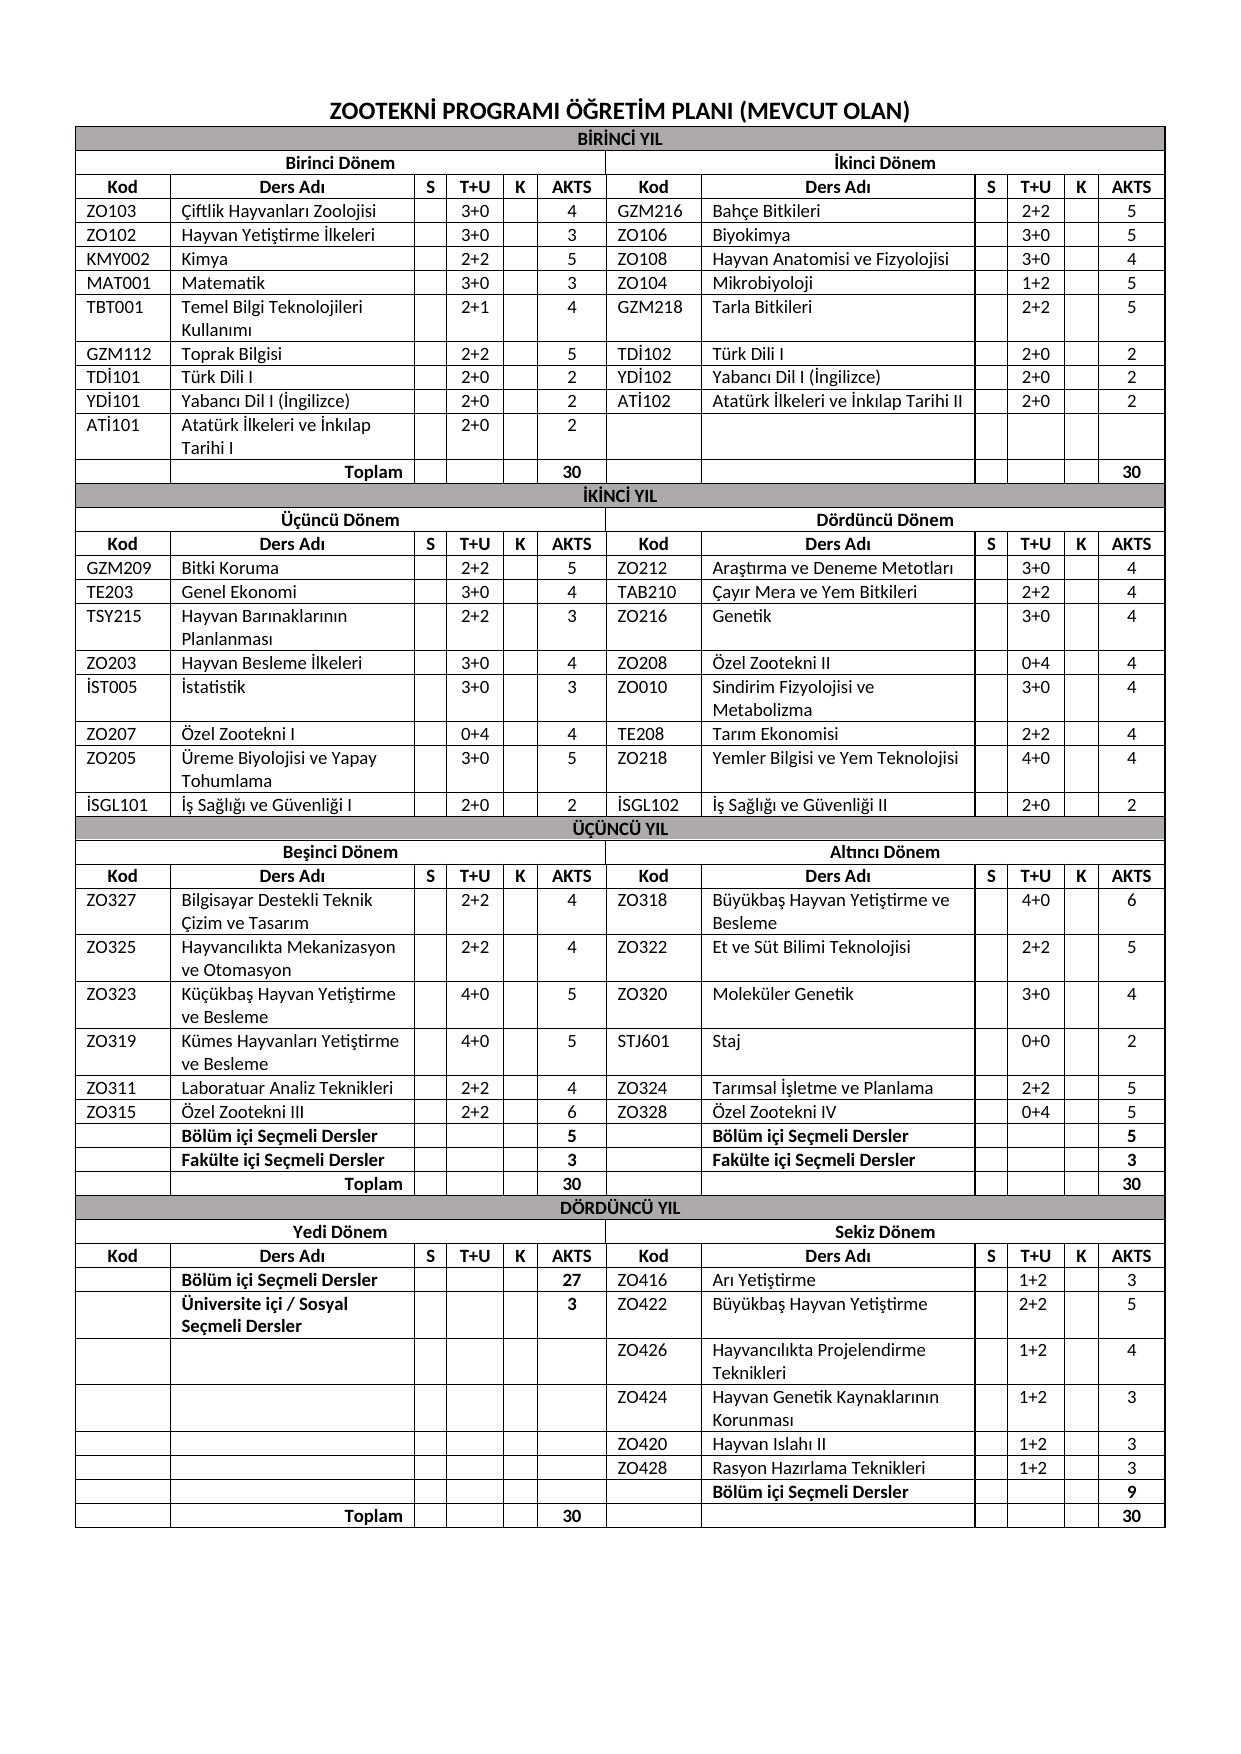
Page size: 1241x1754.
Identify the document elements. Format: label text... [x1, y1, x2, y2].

table_cell [1008, 1148, 1064, 1171]
table_cell Arı Yetiştirme [702, 1268, 974, 1291]
table_cell [607, 1148, 701, 1171]
table_cell AKTS [1099, 175, 1164, 198]
table_cell Ders Adı [702, 175, 974, 198]
table_cell Özel Zootekni IV [702, 1100, 974, 1123]
table_cell 2+2 [447, 556, 503, 579]
table_cell ZO416 [607, 1268, 701, 1291]
table_cell [976, 1029, 1007, 1075]
table_cell İST005 [76, 675, 170, 721]
table_cell [415, 889, 446, 934]
table_cell ZO319 [76, 1029, 170, 1075]
table_cell [976, 889, 1007, 934]
table_cell [504, 271, 537, 294]
table_cell 9 [1099, 1480, 1164, 1503]
table_cell [504, 390, 537, 412]
table_cell [1065, 1456, 1098, 1479]
table_cell K [504, 1244, 537, 1267]
table_cell TBT001 [76, 295, 170, 341]
table_cell Ders Adı [171, 175, 414, 198]
table_cell Genel Ekonomi [171, 580, 414, 603]
table_cell [504, 793, 537, 816]
table_cell [415, 651, 446, 674]
table_cell TE203 [76, 580, 170, 603]
table_cell 5 [1099, 223, 1164, 246]
table_cell [504, 982, 537, 1028]
table_cell 2 [538, 366, 606, 388]
table_cell [504, 935, 537, 981]
table_cell Atatürk İlkeleri ve İnkılap Tarihi II [702, 390, 974, 412]
table_cell [415, 1432, 446, 1455]
table_cell 4 [1099, 746, 1164, 792]
table_cell Bölüm içi Seçmeli Dersler [702, 1124, 974, 1147]
table_cell [1065, 651, 1098, 674]
table_cell Ders Adı [702, 1244, 974, 1267]
table_cell 5 [1099, 1076, 1164, 1099]
table_cell ZO327 [76, 889, 170, 934]
table_cell Kod [76, 1244, 170, 1267]
table_cell Hayvan Besleme İlkeleri [171, 651, 414, 674]
table_cell [976, 1385, 1007, 1431]
table_cell AKTS [1099, 865, 1164, 887]
table_cell [447, 1456, 503, 1479]
table_cell [504, 651, 537, 674]
table_cell 2+2 [1008, 935, 1064, 981]
table_cell [1099, 414, 1164, 459]
table_cell Hayvan Genetik Kaynaklarının Korunması [702, 1385, 974, 1431]
table_cell Tarla Bitkileri [702, 295, 974, 341]
table_cell [1008, 1124, 1064, 1147]
table_cell [976, 460, 1007, 483]
table_cell [1065, 223, 1098, 246]
table_cell [976, 390, 1007, 412]
table_cell 4 [1099, 247, 1164, 270]
table_cell ZO212 [607, 556, 701, 579]
table_cell Üreme Biyolojisi ve Yapay Tohumlama [171, 746, 414, 792]
table_cell Hayvan Yetiştirme İlkeleri [171, 223, 414, 246]
table_cell Kod [607, 1244, 701, 1267]
table_cell 5 [538, 342, 606, 364]
table_cell Toplam [171, 1504, 414, 1527]
table_cell T+U [1008, 175, 1064, 198]
table_cell GZM218 [607, 295, 701, 341]
table_cell [415, 604, 446, 650]
table_cell [415, 1480, 446, 1503]
table_cell [76, 1172, 170, 1195]
table_cell Bahçe Bitkileri [702, 199, 974, 222]
table_cell Sekiz Dönem [606, 1220, 1164, 1243]
table_cell [415, 746, 446, 792]
table_cell [504, 1076, 537, 1099]
table_cell [76, 1456, 170, 1479]
table_cell [504, 1148, 537, 1171]
table_cell [76, 1504, 170, 1527]
table_cell 2+2 [447, 889, 503, 934]
table_cell ÜÇÜNCÜ YIL [76, 817, 1164, 839]
table_cell 2 [1099, 793, 1164, 816]
table_cell K [1065, 1244, 1098, 1267]
table_cell [976, 366, 1007, 388]
table_cell [976, 935, 1007, 981]
table_cell 2 [1099, 342, 1164, 364]
table_cell [538, 1480, 606, 1503]
table_cell [976, 271, 1007, 294]
table_cell [504, 1172, 537, 1195]
table_cell Beşinci Dönem [76, 841, 605, 863]
table_cell 3+0 [447, 580, 503, 603]
table_cell [415, 295, 446, 341]
table_cell Özel Zootekni II [702, 651, 974, 674]
table_cell 4+0 [1008, 889, 1064, 934]
table_cell [504, 247, 537, 270]
table_cell [76, 1124, 170, 1147]
table_cell K [1065, 865, 1098, 887]
table_cell [976, 1100, 1007, 1123]
table_cell [415, 1100, 446, 1123]
table_cell ZO106 [607, 223, 701, 246]
table_cell 0+4 [1008, 651, 1064, 674]
table_cell [415, 1456, 446, 1479]
table_cell [976, 414, 1007, 459]
table_cell 4 [1099, 580, 1164, 603]
table_cell Toprak Bilgisi [171, 342, 414, 364]
table_cell [76, 1339, 170, 1384]
table_cell 4 [538, 295, 606, 341]
table_cell [415, 199, 446, 222]
table_cell 1+2 [1008, 271, 1064, 294]
table_cell [504, 1432, 537, 1455]
table_cell [447, 1504, 503, 1527]
table_cell [504, 722, 537, 745]
table_cell 30 [1099, 1172, 1164, 1195]
table_cell Hayvan Islahı II [702, 1432, 974, 1455]
table_cell Kod [607, 175, 701, 198]
table_cell 30 [538, 1504, 606, 1527]
table_cell 3 [1099, 1268, 1164, 1291]
table_cell [976, 1339, 1007, 1384]
table_cell Araştırma ve Deneme Metotları [702, 556, 974, 579]
table_cell [1065, 1504, 1098, 1527]
table_cell [976, 1268, 1007, 1291]
table_cell Bölüm içi Seçmeli Dersler [702, 1480, 974, 1503]
table_cell Kod [607, 532, 701, 555]
table_cell AKTS [538, 1244, 606, 1267]
table_cell [171, 1339, 414, 1384]
table_cell 3 [538, 675, 606, 721]
table_cell GZM216 [607, 199, 701, 222]
table_cell Temel Bilgi Teknolojileri Kullanımı [171, 295, 414, 341]
table_cell STJ601 [607, 1029, 701, 1075]
table_cell 2 [1099, 390, 1164, 412]
table_cell ZO424 [607, 1385, 701, 1431]
table_cell 3 [538, 604, 606, 650]
table_cell ZO102 [76, 223, 170, 246]
table_cell [415, 1268, 446, 1291]
table_cell Atatürk İlkeleri ve İnkılap Tarihi I [171, 414, 414, 459]
table_cell [976, 1504, 1007, 1527]
table_cell 4+0 [447, 1029, 503, 1075]
table_cell 3+0 [447, 271, 503, 294]
table_cell TAB210 [607, 580, 701, 603]
table_cell GZM209 [76, 556, 170, 579]
table_cell ZO315 [76, 1100, 170, 1123]
table_cell [1065, 1480, 1098, 1503]
table_cell 3+0 [447, 651, 503, 674]
table_cell [976, 722, 1007, 745]
table_cell [504, 414, 537, 459]
table_cell [976, 342, 1007, 364]
table_cell [504, 1480, 537, 1503]
table_cell Rasyon Hazırlama Teknikleri [702, 1456, 974, 1479]
table_cell [415, 675, 446, 721]
table_cell ZO216 [607, 604, 701, 650]
table_cell T+U [1008, 1244, 1064, 1267]
table_cell [1065, 271, 1098, 294]
table_cell 4 [538, 651, 606, 674]
table_header BİRİNCİ YIL [76, 127, 1164, 150]
table_cell [607, 414, 701, 459]
table_cell [1065, 746, 1098, 792]
table_cell Mikrobiyoloji [702, 271, 974, 294]
table_cell Çiftlik Hayvanları Zoolojisi [171, 199, 414, 222]
table_cell [976, 651, 1007, 674]
table_cell [447, 1480, 503, 1503]
table_cell ZO328 [607, 1100, 701, 1123]
table_cell [607, 1124, 701, 1147]
table_cell KMY002 [76, 247, 170, 270]
table_cell [76, 460, 170, 483]
table_cell [976, 1172, 1007, 1195]
table_cell Toplam [171, 460, 414, 483]
table_cell 2+0 [447, 414, 503, 459]
table_cell Özel Zootekni III [171, 1100, 414, 1123]
table_cell [1065, 1172, 1098, 1195]
table_cell [1008, 414, 1064, 459]
table_cell K [1065, 175, 1098, 198]
table_cell [1065, 1076, 1098, 1099]
table_cell ZO203 [76, 651, 170, 674]
table_cell S [415, 1244, 446, 1267]
table_cell S [976, 1244, 1007, 1267]
table_cell 3 [538, 223, 606, 246]
table_cell 4+0 [1008, 746, 1064, 792]
table_cell [607, 460, 701, 483]
table_cell [1065, 722, 1098, 745]
table_cell 3 [538, 1148, 606, 1171]
table_cell Tarımsal İşletme ve Planlama [702, 1076, 974, 1099]
table_cell 4 [1099, 604, 1164, 650]
table_cell 2+0 [447, 390, 503, 412]
table_cell ZO426 [607, 1339, 701, 1384]
table_cell ZO422 [607, 1292, 701, 1337]
table_cell [976, 247, 1007, 270]
table_cell AKTS [1099, 1244, 1164, 1267]
table_cell Kod [76, 175, 170, 198]
table_cell ZO311 [76, 1076, 170, 1099]
table_cell [504, 199, 537, 222]
table_cell 3+0 [447, 199, 503, 222]
table_cell Çayır Mera ve Yem Bitkileri [702, 580, 974, 603]
table_cell ZO318 [607, 889, 701, 934]
table_cell TSY215 [76, 604, 170, 650]
table_cell [504, 460, 537, 483]
table_cell [1065, 199, 1098, 222]
table_cell K [504, 532, 537, 555]
table_cell [415, 1385, 446, 1431]
table_cell Kümes Hayvanları Yetiştirme ve Besleme [171, 1029, 414, 1075]
table_cell Ders Adı [171, 532, 414, 555]
table_cell [1065, 1029, 1098, 1075]
table_cell Hayvancılıkta Mekanizasyon ve Otomasyon [171, 935, 414, 981]
table_cell [1008, 1480, 1064, 1503]
table_cell Sindirim Fizyolojisi ve Metabolizma [702, 675, 974, 721]
text ZOOTEKNİ PROGRAMI ÖĞRETİM PLANI (MEVCUT OLAN) [65, 96, 1175, 126]
table_cell [1065, 1268, 1098, 1291]
table_cell Küçükbaş Hayvan Yetiştirme ve Besleme [171, 982, 414, 1028]
table_cell [171, 1456, 414, 1479]
table_cell 1+2 [1008, 1385, 1064, 1431]
table_cell Et ve Süt Bilimi Teknolojisi [702, 935, 974, 981]
table_cell S [415, 865, 446, 887]
table_cell [504, 1385, 537, 1431]
table_cell 2 [538, 793, 606, 816]
table_cell [415, 1148, 446, 1171]
table_cell 5 [538, 1029, 606, 1075]
table_cell 2+2 [447, 604, 503, 650]
table_cell [976, 556, 1007, 579]
table_cell [504, 342, 537, 364]
table_cell T+U [1008, 865, 1064, 887]
table_cell S [976, 175, 1007, 198]
table_cell [976, 223, 1007, 246]
table_cell Matematik [171, 271, 414, 294]
table_cell [1065, 935, 1098, 981]
table_cell [607, 1504, 701, 1527]
table_cell K [504, 865, 537, 887]
table_cell [415, 1076, 446, 1099]
table_cell [504, 1100, 537, 1123]
table_cell [538, 1339, 606, 1384]
table_cell TDİ101 [76, 366, 170, 388]
table_cell [1065, 414, 1098, 459]
table_cell Birinci Dönem [76, 151, 605, 174]
table_cell ZO208 [607, 651, 701, 674]
table_cell [415, 982, 446, 1028]
table_cell [504, 675, 537, 721]
table_cell [702, 1172, 974, 1195]
table_cell 4 [1099, 982, 1164, 1028]
table_cell 0+4 [1008, 1100, 1064, 1123]
table_cell 4 [538, 1076, 606, 1099]
table_cell 2+0 [1008, 793, 1064, 816]
table_cell [415, 460, 446, 483]
table_cell 2+2 [447, 342, 503, 364]
table_cell Staj [702, 1029, 974, 1075]
table_cell Moleküler Genetik [702, 982, 974, 1028]
table_cell 4 [1099, 556, 1164, 579]
table_cell 2+2 [447, 247, 503, 270]
table_cell [76, 1148, 170, 1171]
table_cell 4 [1099, 1339, 1164, 1384]
table_cell Bilgisayar Destekli Teknik Çizim ve Tasarım [171, 889, 414, 934]
table_cell 2+2 [1008, 580, 1064, 603]
table_cell 3+0 [1008, 675, 1064, 721]
table_cell Bitki Koruma [171, 556, 414, 579]
table_cell [171, 1480, 414, 1503]
table_cell 5 [1099, 1124, 1164, 1147]
table_cell Hayvancılıkta Projelendirme Teknikleri [702, 1339, 974, 1384]
table_cell [1065, 247, 1098, 270]
table_cell [1065, 1124, 1098, 1147]
table_cell [538, 1385, 606, 1431]
table_cell K [1065, 532, 1098, 555]
table_cell İş Sağlığı ve Güvenliği I [171, 793, 414, 816]
table_cell 4 [1099, 722, 1164, 745]
table_cell İSGL101 [76, 793, 170, 816]
table_cell Bölüm içi Seçmeli Dersler [171, 1124, 414, 1147]
table_cell 3+0 [1008, 556, 1064, 579]
table_cell 4 [538, 199, 606, 222]
table_cell 27 [538, 1268, 606, 1291]
table_cell [1065, 889, 1098, 934]
table_cell ZO010 [607, 675, 701, 721]
table_cell 2+0 [1008, 366, 1064, 388]
table_cell Türk Dili I [171, 366, 414, 388]
table_cell Üniversite içi / Sosyal Seçmeli Dersler [171, 1292, 414, 1337]
table_cell AKTS [1099, 532, 1164, 555]
table_cell [1065, 556, 1098, 579]
table_cell Fakülte içi Seçmeli Dersler [171, 1148, 414, 1171]
table_cell [1065, 1148, 1098, 1171]
table_cell 3+0 [1008, 604, 1064, 650]
table_cell 6 [538, 1100, 606, 1123]
table_cell ZO324 [607, 1076, 701, 1099]
table_cell [447, 1148, 503, 1171]
table_cell Ders Adı [171, 1244, 414, 1267]
table_cell [976, 1432, 1007, 1455]
table_cell 3 [1099, 1456, 1164, 1479]
table_cell [415, 1292, 446, 1337]
table_cell T+U [1008, 532, 1064, 555]
table_cell Kod [607, 865, 701, 887]
table_cell [447, 1385, 503, 1431]
table_cell 5 [538, 982, 606, 1028]
table_cell İstatistik [171, 675, 414, 721]
table_cell [1065, 580, 1098, 603]
table_cell [447, 1172, 503, 1195]
table_cell MAT001 [76, 271, 170, 294]
table_cell [976, 746, 1007, 792]
table_cell [415, 271, 446, 294]
table_cell [1065, 1385, 1098, 1431]
table_cell [504, 1268, 537, 1291]
table_cell 2+2 [1008, 722, 1064, 745]
table_cell 0+4 [447, 722, 503, 745]
table_cell 4 [1099, 651, 1164, 674]
table_cell ATİ102 [607, 390, 701, 412]
table_cell 2+0 [1008, 342, 1064, 364]
table_cell [415, 1172, 446, 1195]
table_cell T+U [447, 532, 503, 555]
table_cell [447, 1292, 503, 1337]
table_cell [1065, 1292, 1098, 1337]
table_cell 1+2 [1008, 1339, 1064, 1384]
table_cell [976, 580, 1007, 603]
table_cell GZM112 [76, 342, 170, 364]
table_cell YDİ102 [607, 366, 701, 388]
table_cell TE208 [607, 722, 701, 745]
table_cell [415, 414, 446, 459]
table_cell 4 [1099, 675, 1164, 721]
table_cell K [504, 175, 537, 198]
table_cell Türk Dili I [702, 342, 974, 364]
table_cell Hayvan Barınaklarının Planlanması [171, 604, 414, 650]
table_cell [538, 1456, 606, 1479]
table_cell [415, 556, 446, 579]
table_cell 1+2 [1008, 1268, 1064, 1291]
table_cell [415, 366, 446, 388]
table_cell [415, 722, 446, 745]
table_cell Büyükbaş Hayvan Yetiştirme ve Besleme [702, 889, 974, 934]
table_cell S [415, 532, 446, 555]
table_cell Yabancı Dil I (İngilizce) [702, 366, 974, 388]
table_cell Tarım Ekonomisi [702, 722, 974, 745]
table_cell 2 [1099, 366, 1164, 388]
table_cell [76, 1480, 170, 1503]
table_cell Kod [76, 865, 170, 887]
table_cell [504, 746, 537, 792]
table_cell Biyokimya [702, 223, 974, 246]
table_cell ZO320 [607, 982, 701, 1028]
table_cell [1008, 1172, 1064, 1195]
table_cell 3 [1099, 1385, 1164, 1431]
table_cell 3+0 [1008, 247, 1064, 270]
table_cell ZO325 [76, 935, 170, 981]
table_cell 30 [538, 1172, 606, 1195]
table_cell [504, 580, 537, 603]
table_cell Büyükbaş Hayvan Yetiştirme [702, 1292, 974, 1337]
table_cell AKTS [538, 865, 606, 887]
table_cell [504, 223, 537, 246]
table_cell 2+1 [447, 295, 503, 341]
table_cell 0+0 [1008, 1029, 1064, 1075]
table_cell [504, 1456, 537, 1479]
table_cell [976, 982, 1007, 1028]
table_cell 5 [538, 556, 606, 579]
table_cell Altıncı Dönem [606, 841, 1164, 863]
table_cell T+U [447, 1244, 503, 1267]
table_cell [76, 1432, 170, 1455]
table_cell [415, 1339, 446, 1384]
table_cell 5 [1099, 271, 1164, 294]
table_cell 5 [1099, 199, 1164, 222]
table_cell [1065, 1100, 1098, 1123]
table_cell [1065, 460, 1098, 483]
table_cell Yedi Dönem [76, 1220, 605, 1243]
table_cell Kimya [171, 247, 414, 270]
table_cell Ders Adı [171, 865, 414, 887]
table_cell 5 [1099, 295, 1164, 341]
table_cell S [976, 532, 1007, 555]
table_cell 3+0 [1008, 223, 1064, 246]
table_cell [504, 604, 537, 650]
table_cell İKİNCİ YIL [76, 484, 1164, 507]
table_cell YDİ101 [76, 390, 170, 412]
table_cell Kod [76, 532, 170, 555]
table_cell ZO108 [607, 247, 701, 270]
table_cell [1065, 793, 1098, 816]
table_cell Dördüncü Dönem [606, 508, 1164, 531]
table_cell 3+0 [447, 675, 503, 721]
table_cell [1065, 366, 1098, 388]
table_cell [976, 1124, 1007, 1147]
table_cell [447, 1432, 503, 1455]
table_cell Yemler Bilgisi ve Yem Teknolojisi [702, 746, 974, 792]
table_cell [1008, 1504, 1064, 1527]
table_cell [1065, 390, 1098, 412]
table_cell T+U [447, 865, 503, 887]
table_cell 3 [1099, 1148, 1164, 1171]
table_cell [702, 414, 974, 459]
table_cell [415, 580, 446, 603]
table_cell ZO322 [607, 935, 701, 981]
table_cell Özel Zootekni I [171, 722, 414, 745]
table_cell ZO323 [76, 982, 170, 1028]
table_cell [607, 1480, 701, 1503]
table_cell [504, 556, 537, 579]
table_cell 2+0 [447, 793, 503, 816]
table_cell [702, 1504, 974, 1527]
table_cell [504, 1292, 537, 1337]
table_cell [976, 1292, 1007, 1337]
table_cell S [976, 865, 1007, 887]
table_cell [504, 889, 537, 934]
table_cell [504, 295, 537, 341]
table_cell 3 [1099, 1432, 1164, 1455]
table_cell [504, 1124, 537, 1147]
table_cell 2+2 [447, 1100, 503, 1123]
table_cell 6 [1099, 889, 1164, 934]
table_cell [504, 366, 537, 388]
table_cell 2 [538, 414, 606, 459]
table_cell 2+2 [1008, 295, 1064, 341]
table_cell 5 [1099, 1292, 1164, 1337]
table_cell 2+2 [447, 1076, 503, 1099]
table_cell AKTS [538, 175, 606, 198]
table_cell Laboratuar Analiz Teknikleri [171, 1076, 414, 1099]
table_cell [415, 1504, 446, 1527]
table_cell ZO103 [76, 199, 170, 222]
table_cell [415, 247, 446, 270]
table_cell ZO205 [76, 746, 170, 792]
table_cell [976, 295, 1007, 341]
table_cell İSGL102 [607, 793, 701, 816]
table_cell Fakülte içi Seçmeli Dersler [702, 1148, 974, 1171]
table_cell 4 [538, 722, 606, 745]
table_cell [976, 199, 1007, 222]
table_cell Toplam [171, 1172, 414, 1195]
table_cell [1008, 460, 1064, 483]
table_cell ZO428 [607, 1456, 701, 1479]
table_cell 1+2 [1008, 1456, 1064, 1479]
table_cell [415, 390, 446, 412]
table_cell [76, 1292, 170, 1337]
table_cell [976, 1480, 1007, 1503]
table_cell [976, 1456, 1007, 1479]
table_cell ZO420 [607, 1432, 701, 1455]
table_cell [702, 460, 974, 483]
table_cell [976, 793, 1007, 816]
table_cell [1065, 604, 1098, 650]
table_cell [76, 1385, 170, 1431]
table_cell Bölüm içi Seçmeli Dersler [171, 1268, 414, 1291]
table_cell 30 [1099, 460, 1164, 483]
table_cell 1+2 [1008, 1432, 1064, 1455]
table_cell [415, 1124, 446, 1147]
table_cell 2+2 [447, 935, 503, 981]
table_cell 2+2 [1008, 199, 1064, 222]
table_cell [976, 1148, 1007, 1171]
table_cell 2 [1099, 1029, 1164, 1075]
table_cell [1065, 342, 1098, 364]
table_cell 5 [538, 746, 606, 792]
table_cell [415, 1029, 446, 1075]
table_cell TDİ102 [607, 342, 701, 364]
table_cell [447, 460, 503, 483]
table_cell ZO218 [607, 746, 701, 792]
table_cell Ders Adı [702, 532, 974, 555]
table_cell [1065, 675, 1098, 721]
table_cell 4 [538, 580, 606, 603]
table_cell [415, 342, 446, 364]
table_cell [1065, 295, 1098, 341]
table_cell 3 [538, 1292, 606, 1337]
table_cell [976, 675, 1007, 721]
table_cell T+U [447, 175, 503, 198]
table_cell Hayvan Anatomisi ve Fizyolojisi [702, 247, 974, 270]
table_cell [607, 1172, 701, 1195]
table_cell [538, 1432, 606, 1455]
table_cell 30 [1099, 1504, 1164, 1527]
table_cell [171, 1432, 414, 1455]
table_cell 4 [538, 935, 606, 981]
table_cell ZO104 [607, 271, 701, 294]
table_cell 5 [1099, 1100, 1164, 1123]
table_cell Ders Adı [702, 865, 974, 887]
table_cell ZO207 [76, 722, 170, 745]
table_cell Genetik [702, 604, 974, 650]
table_cell 4 [538, 889, 606, 934]
table_cell 4+0 [447, 982, 503, 1028]
table_cell [504, 1339, 537, 1384]
table_cell İş Sağlığı ve Güvenliği II [702, 793, 974, 816]
table_cell [447, 1124, 503, 1147]
table_cell [976, 604, 1007, 650]
table_cell 5 [538, 247, 606, 270]
table_cell İkinci Dönem [606, 151, 1164, 174]
table_cell [504, 1029, 537, 1075]
table_cell [415, 935, 446, 981]
table_cell [76, 1268, 170, 1291]
table_cell 5 [1099, 935, 1164, 981]
table_cell 2+0 [1008, 390, 1064, 412]
table_cell 2+0 [447, 366, 503, 388]
table_cell [447, 1268, 503, 1291]
table_cell [447, 1339, 503, 1384]
table_cell S [415, 175, 446, 198]
table_cell Yabancı Dil I (İngilizce) [171, 390, 414, 412]
table_cell 2+2 [1008, 1292, 1064, 1337]
table_cell [1065, 1339, 1098, 1384]
table_cell [504, 1504, 537, 1527]
table_cell [415, 223, 446, 246]
table_cell 2+2 [1008, 1076, 1064, 1099]
table_cell 3+0 [1008, 982, 1064, 1028]
table_cell [415, 793, 446, 816]
table_cell [1065, 1432, 1098, 1455]
table_cell 2 [538, 390, 606, 412]
table_cell 5 [538, 1124, 606, 1147]
table_cell ATİ101 [76, 414, 170, 459]
table_cell [1065, 982, 1098, 1028]
table_cell 3+0 [447, 746, 503, 792]
table_cell Üçüncü Dönem [76, 508, 605, 531]
table_cell 3+0 [447, 223, 503, 246]
table_cell 3 [538, 271, 606, 294]
table_cell 30 [538, 460, 606, 483]
table_cell [976, 1076, 1007, 1099]
table_cell AKTS [538, 532, 606, 555]
table_cell DÖRDÜNCÜ YIL [76, 1196, 1164, 1219]
table_cell [171, 1385, 414, 1431]
